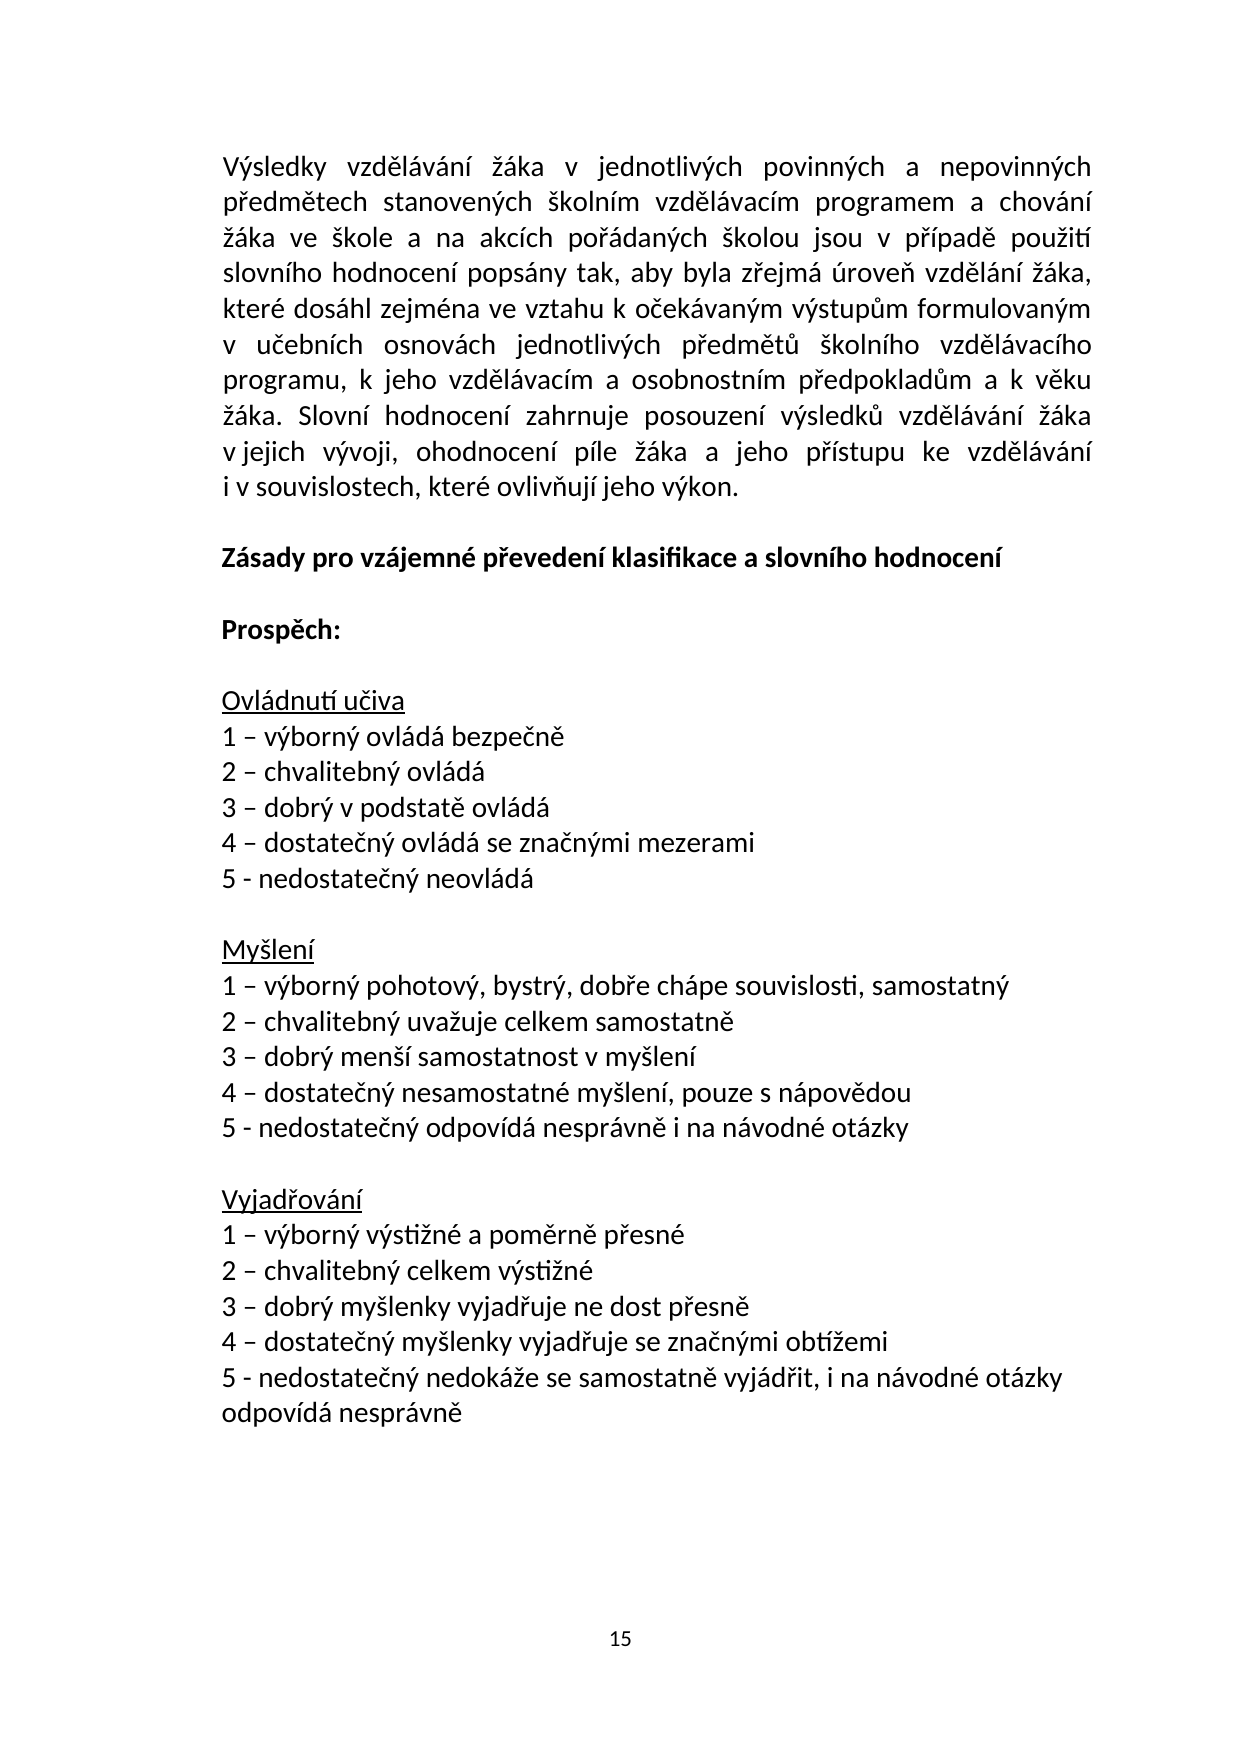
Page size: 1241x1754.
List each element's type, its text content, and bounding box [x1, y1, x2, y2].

text 4 – dostatečný nesamostatné myšlení, pouze s nápovědou [221, 1074, 1093, 1109]
text 5 - nedostatečný odpovídá nesprávně i na návodné otázky [221, 1109, 1093, 1145]
text Zásady pro vzájemné převedení klasifikace a slovního hodnocení [148, 539, 1093, 575]
text 3 – dobrý myšlenky vyjadřuje ne dost přesně [221, 1288, 1093, 1323]
text 1 – výborný výstižné a poměrně přesné [221, 1216, 1093, 1252]
text 5 - nedostatečný neovládá [221, 860, 1093, 896]
text 2 – chvalitebný ovládá [221, 753, 1093, 789]
text 1 – výborný ovládá bezpečně [221, 718, 1093, 753]
text Prospěch: [221, 611, 1093, 646]
text 3 – dobrý v podstatě ovládá [221, 789, 1093, 824]
text 2 – chvalitebný uvažuje celkem samostatně [221, 1003, 1093, 1038]
text 5 - nedostatečný nedokáže se samostatně vyjádřit, i na návodné otázky [221, 1359, 1093, 1394]
text 1 – výborný pohotový, bystrý, dobře chápe souvislosti, samostatný [221, 967, 1093, 1003]
list Výsledky vzdělávání žáka v jednotlivých povinných a nepovinných předmětech stanovených školním vzdělávacím programem a chování žáka ve škole a na akcích pořádaných školou jsou v případě použití slovního hodnocení popsány tak, aby byla zřejmá úroveň vzdělání žáka, které dosáhl zejména ve vztahu k očekávaným výstupům formulovaným v učebních osnovách jednotlivých předmětů školního vzdělávacího programu, k jeho vzdělávacím a osobnostním předpokladům a k věku žáka. Slovní hodnocení zahrnuje posouzení výsledků vzdělávání žáka v jejich vývoji, ohodnocení píle žáka a jeho přístupu ke vzdělávání i v souvislostech, které ovlivňují jeho výkon. [223, 148, 1093, 504]
text odpovídá nesprávně [221, 1394, 1093, 1430]
text 4 – dostatečný ovládá se značnými mezerami [221, 824, 1093, 860]
text 4 – dostatečný myšlenky vyjadřuje se značnými obtížemi [221, 1323, 1093, 1359]
text Myšlení [221, 931, 1093, 967]
text Vyjadřování [221, 1181, 1093, 1216]
text 2 – chvalitebný celkem výstižné [221, 1252, 1093, 1288]
text 3 – dobrý menší samostatnost v myšlení [221, 1038, 1093, 1074]
text Ovládnutí učiva [221, 682, 1093, 718]
